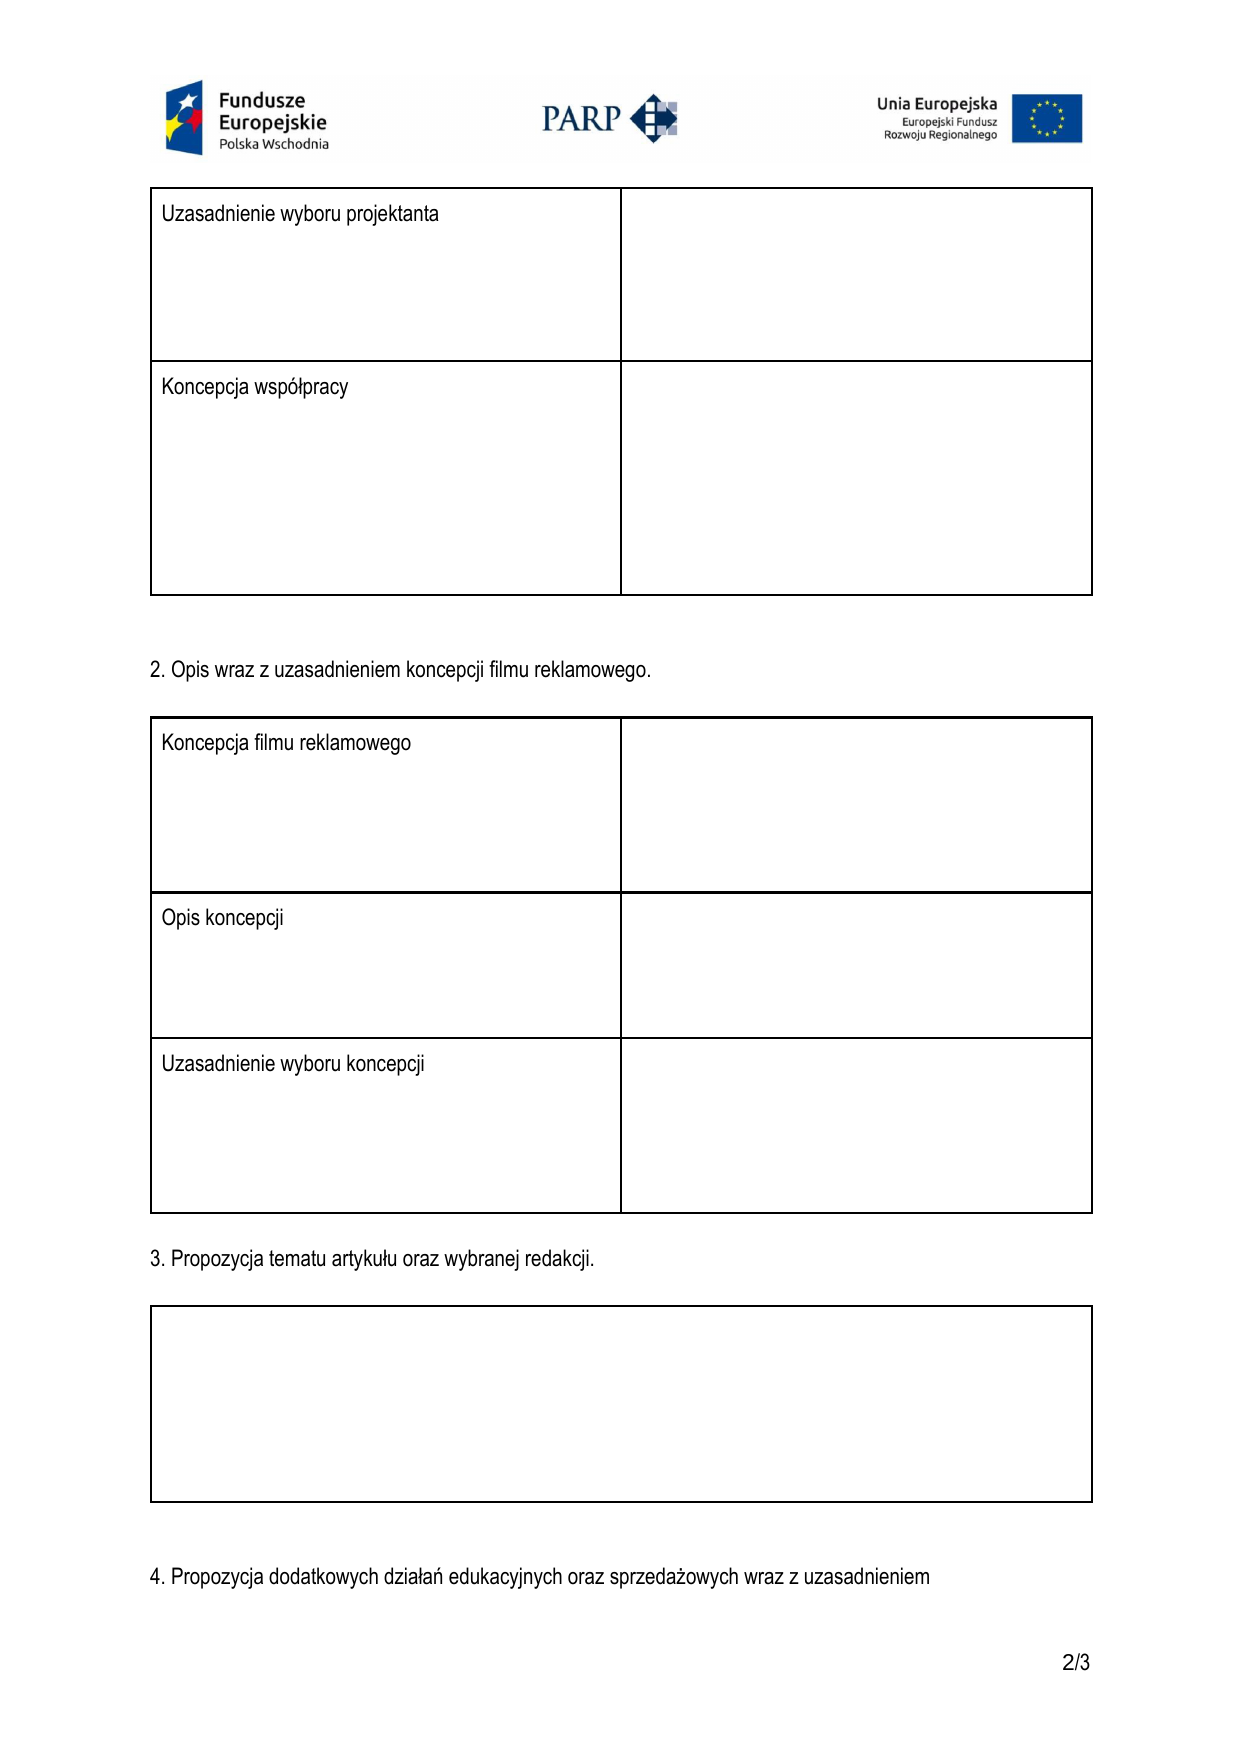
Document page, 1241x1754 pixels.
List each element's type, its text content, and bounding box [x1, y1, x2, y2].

text 4. Propozycja dodatkowych działań edukacyjnych oraz sprzedażowych wraz z uzasadnieniem [150, 1563, 1090, 1589]
table_cell [622, 189, 1091, 360]
table_cell Uzasadnienie wyboru projektanta [152, 189, 620, 360]
table_cell [622, 894, 1091, 1037]
table_header [152, 1307, 1091, 1501]
table_cell [622, 362, 1091, 593]
table_header Koncepcja filmu reklamowego [152, 719, 620, 891]
text 3. Propozycja tematu artykułu oraz wybranej redakcji. [150, 1244, 1090, 1271]
table_cell Koncepcja współpracy [152, 362, 620, 593]
text 2. Opis wraz z uzasadnieniem koncepcji filmu reklamowego. [150, 656, 1090, 682]
table_cell [622, 1039, 1091, 1212]
table_cell Uzasadnienie wyboru koncepcji [152, 1039, 620, 1212]
table_cell Opis koncepcji [152, 894, 620, 1037]
table_header [622, 719, 1091, 891]
picture [150, 75, 1091, 163]
